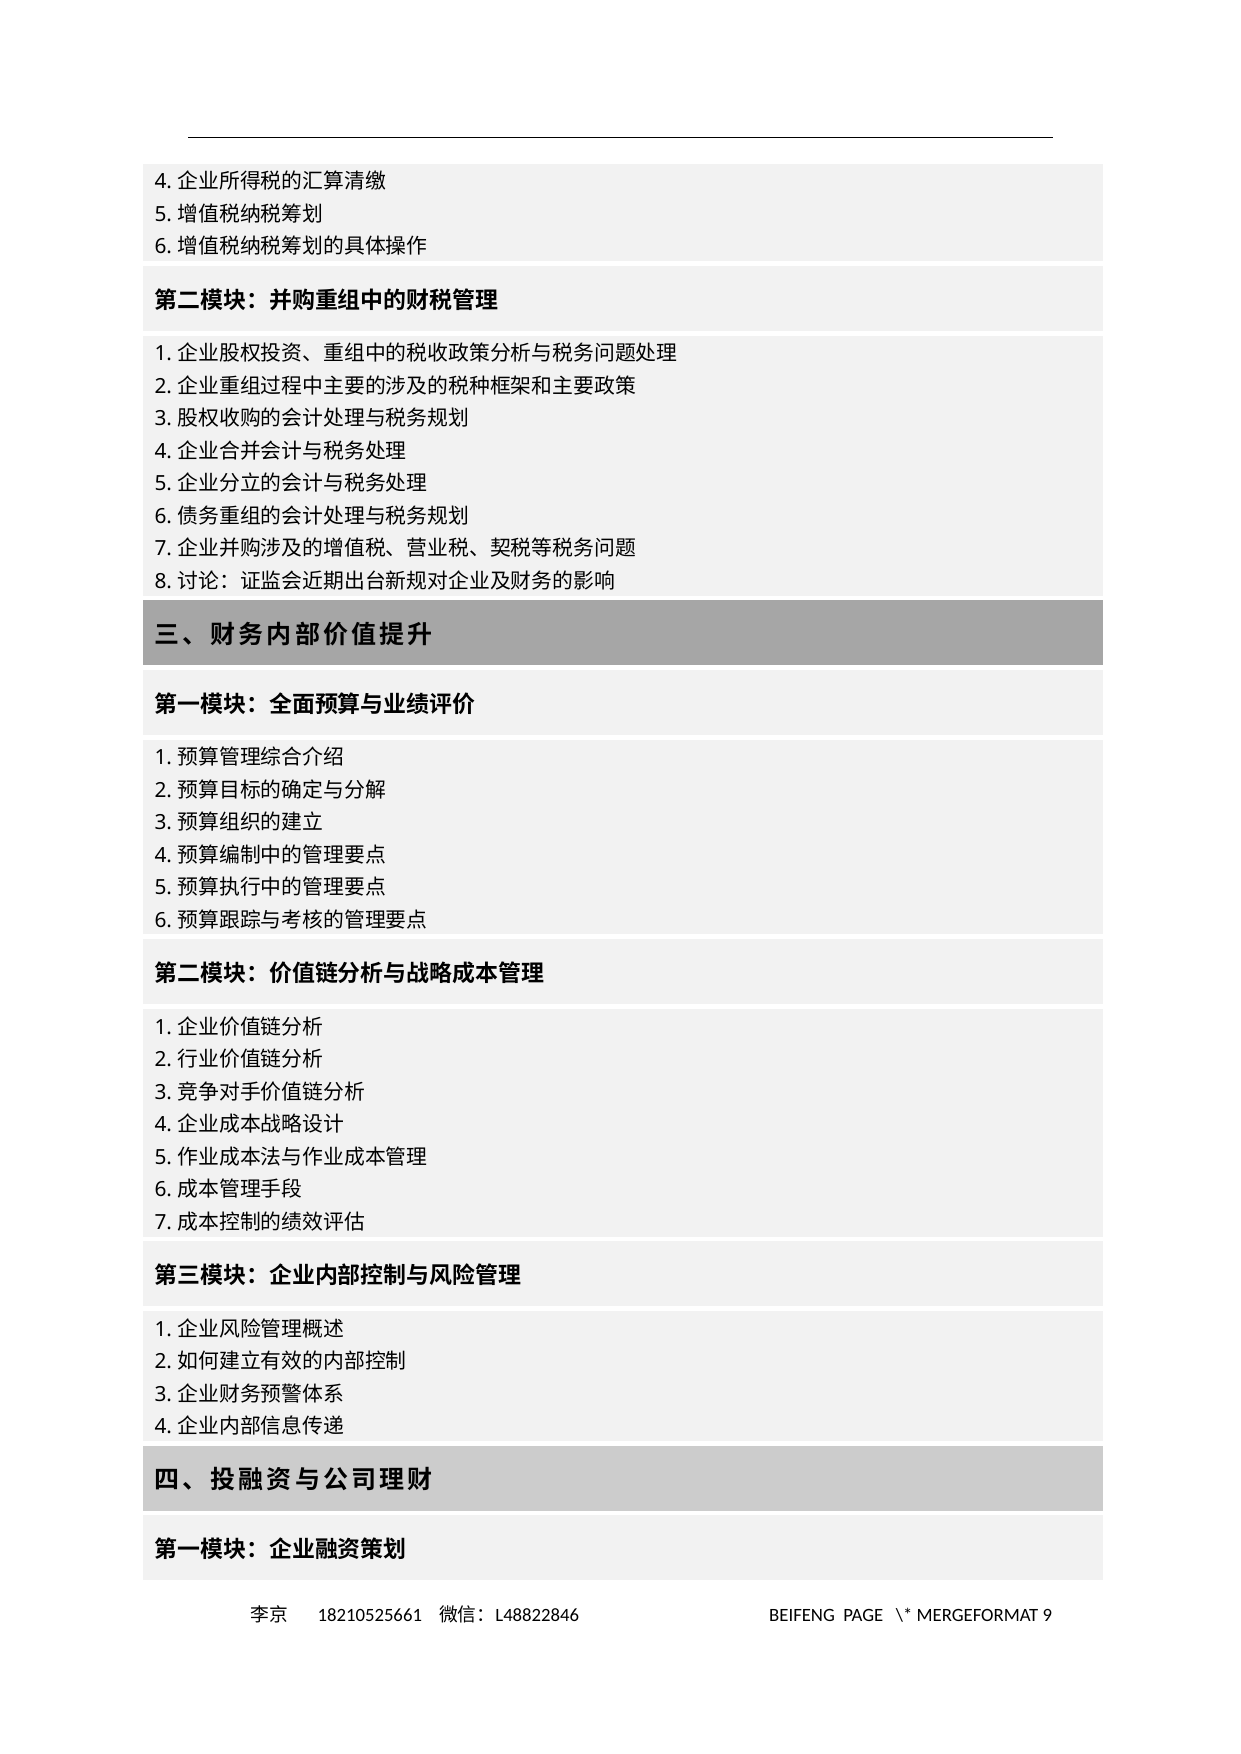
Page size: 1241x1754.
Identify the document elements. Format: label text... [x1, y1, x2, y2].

table_cell 1. 企业价值链分析 2. 行业价值链分析 3. 竞争对手价值链分析 4. 企业成本战略设计 5. 作业成本法与作业成本管理 6. 成本管理手段 7. 成本控制的绩效评估 [143, 1009, 1103, 1236]
table_cell 第一模块：全面预算与业绩评价 [143, 670, 1103, 735]
table_cell 第二模块：价值链分析与战略成本管理 [143, 939, 1103, 1004]
table_cell 1. 企业股权投资、重组中的税收政策分析与税务问题处理 2. 企业重组过程中主要的涉及的税种框架和主要政策 3. 股权收购的会计处理与税务规划 4. 企业合并会计与税务处理 5. 企业分立的会计与税务处理 6. 债务重组的会计处理与税务规划 7. 企业并购涉及的增值税、营业税、契税等税务问题 8. 讨论：证监会近期出台新规对企业及财务的影响 [143, 336, 1103, 596]
table_cell 1. 预算管理综合介绍 2. 预算目标的确定与分解 3. 预算组织的建立 4. 预算编制中的管理要点 5. 预算执行中的管理要点 6. 预算跟踪与考核的管理要点 [143, 740, 1103, 934]
table_cell 1. 企业风险管理概述 2. 如何建立有效的内部控制 3. 企业财务预警体系 4. 企业内部信息传递 [143, 1311, 1103, 1441]
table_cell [143, 164, 1103, 261]
table_cell 第二模块：并购重组中的财税管理 [143, 266, 1103, 331]
table_cell 四、投融资与公司理财 [143, 1446, 1103, 1511]
table_cell 三、财务内部价值提升 [143, 600, 1103, 665]
table_cell 第三模块：企业内部控制与风险管理 [143, 1241, 1103, 1306]
table_cell 第一模块：企业融资策划 [143, 1515, 1103, 1580]
